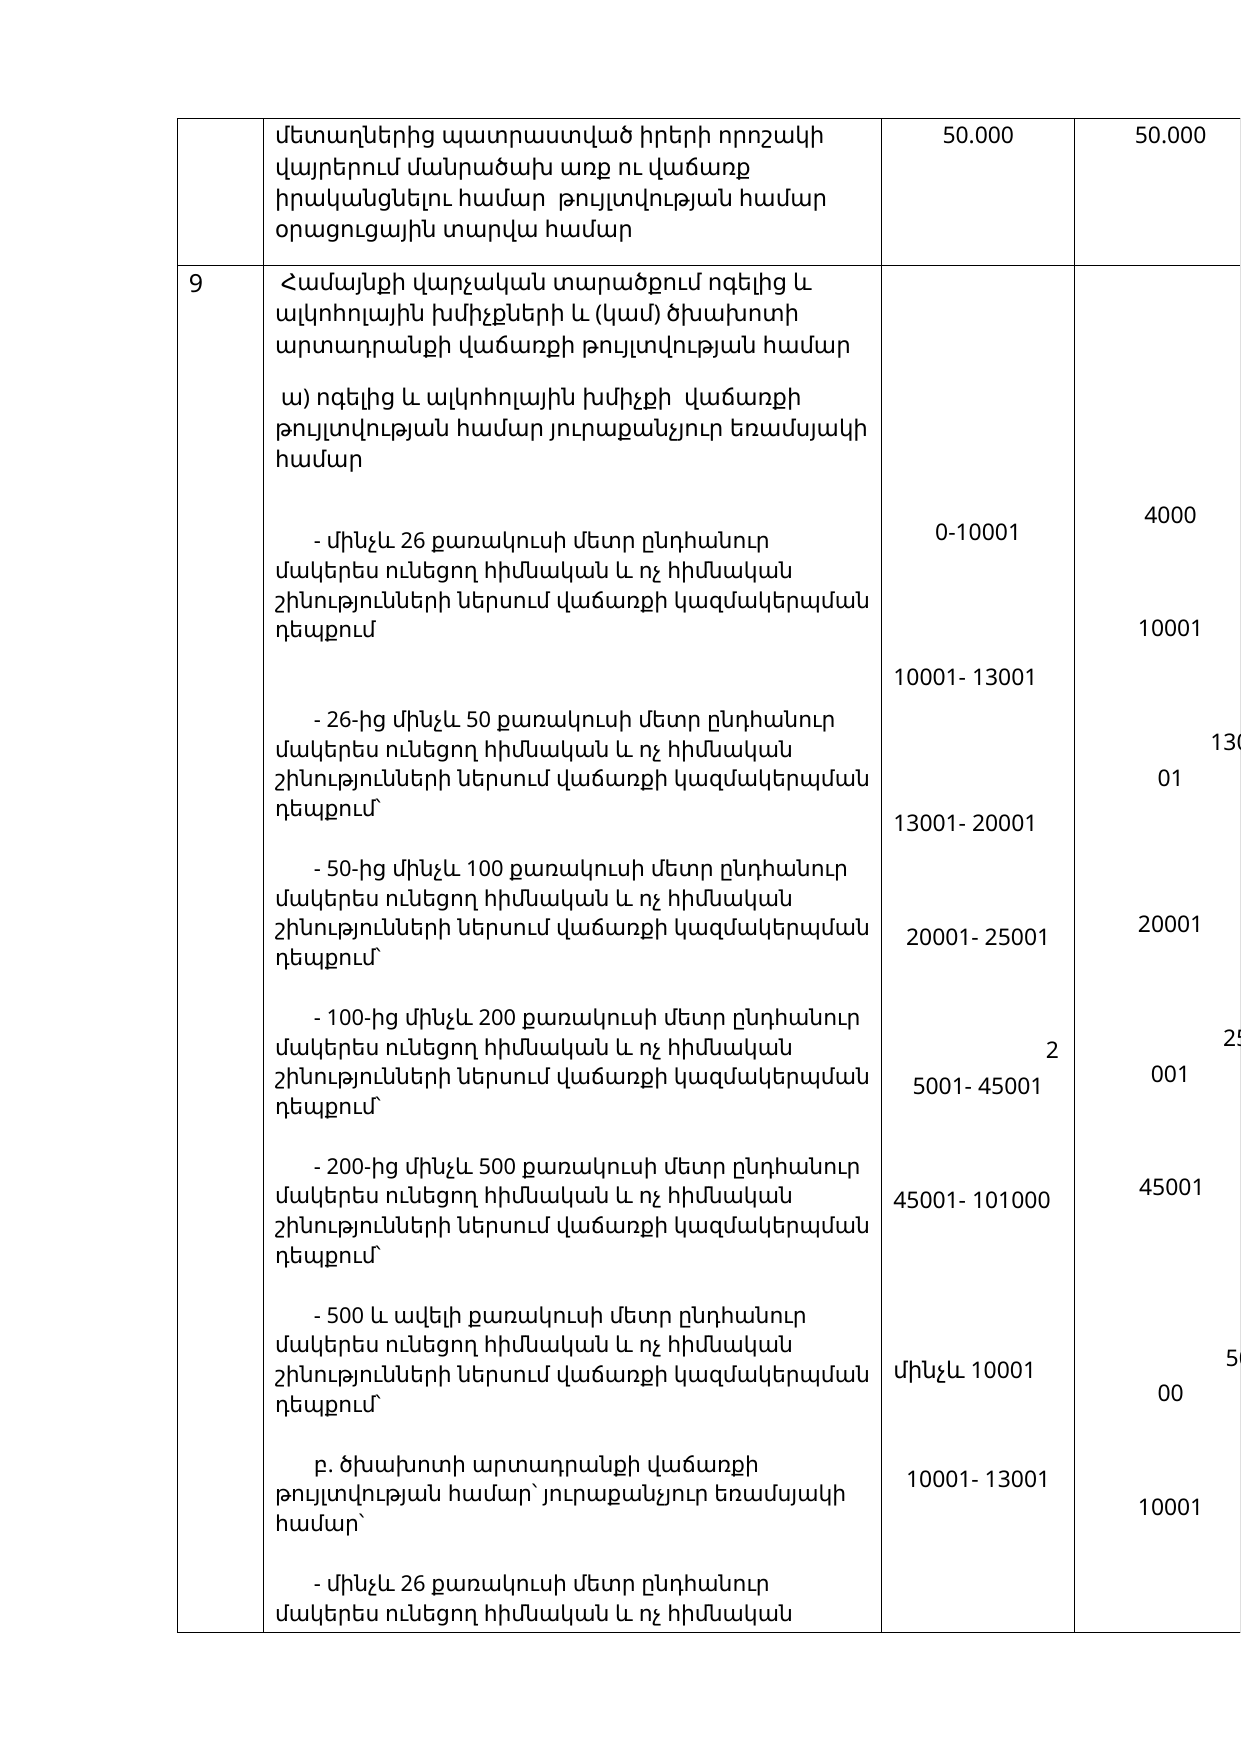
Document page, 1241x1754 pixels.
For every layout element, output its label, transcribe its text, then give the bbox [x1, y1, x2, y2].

table_cell 8 [178, 119, 263, 265]
table_cell 50.000 [1075, 119, 1240, 265]
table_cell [882, 266, 1074, 1632]
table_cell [264, 119, 881, 265]
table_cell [1075, 266, 1240, 1632]
table_cell 9 [178, 266, 263, 1632]
table_cell 50.000 [882, 119, 1074, 265]
